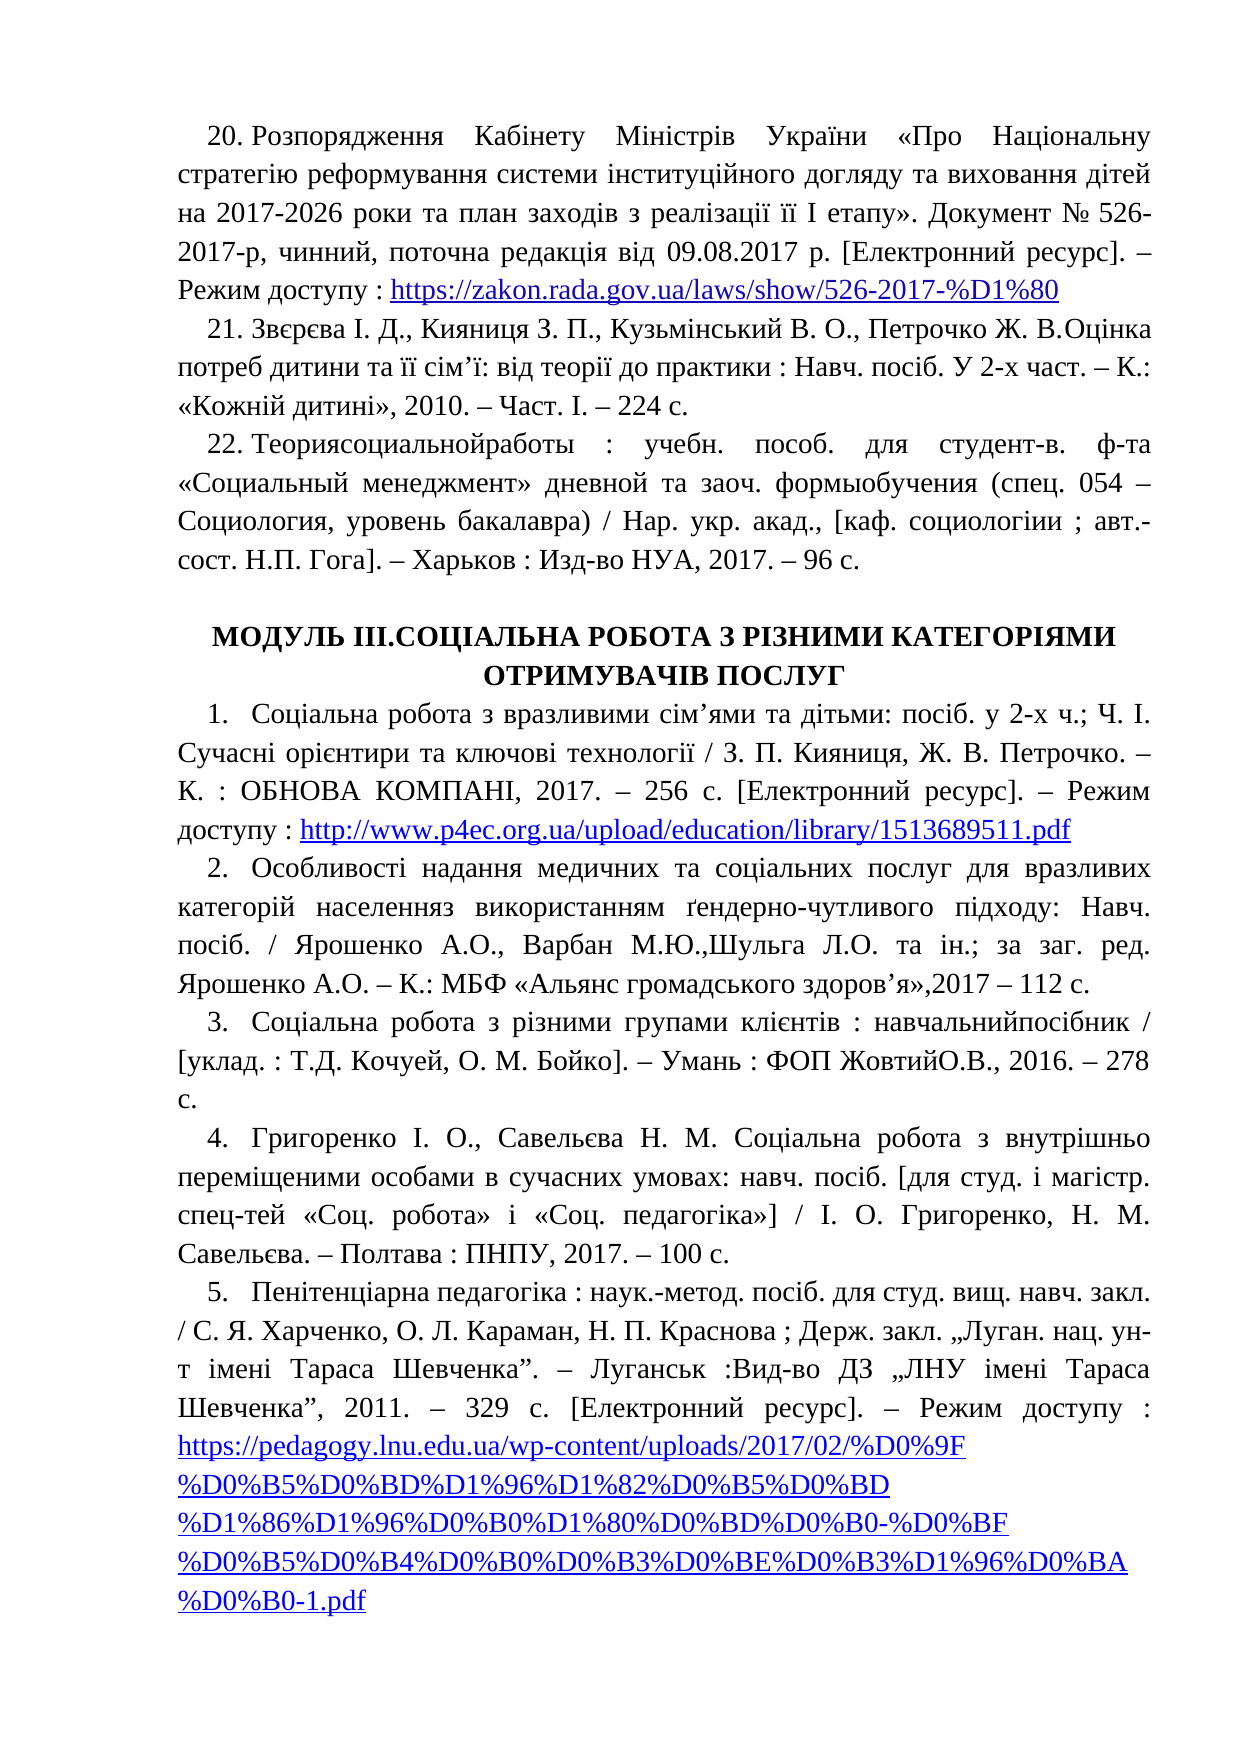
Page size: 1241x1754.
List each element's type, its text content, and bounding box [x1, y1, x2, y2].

list Соціальна робота з різними групами клієнтів : навчальнийпосібник / [уклад. : Т.Д. Кочуей, О. М. Бойко]. – Умань : ФОП ЖовтийО.В., 2016. – 278 с. [177, 1004, 1152, 1115]
list Пенітенціарна педагогіка : наук.-метод. посіб. для студ. вищ. навч. закл. / С. Я. Харченко, О. Л. Караман, Н. П. Краснова ; Держ. закл. „Луган. нац. ун-т імені Тараса Шевченка”. – Луганськ :Вид-во ДЗ „ЛНУ імені Тараса Шевченка”, 2011. – 329 с. [Електронний ресурс]. – Режим доступу : https://pedagogy.lnu.edu.ua/wp-content/uploads/2017/02/%D0%9F%D0%B5%D0%BD%D1%96%D1%82%D0%B5%D0%BD%D1%86%D1%96%D0%B0%D1%80%D0%BD%D0%B0-%D0%BF%D0%B5%D0%B4%D0%B0%D0%B3%D0%BE%D0%B3%D1%96%D0%BA%D0%B0-1.pdf [177, 1274, 1152, 1616]
list Теориясоциальнойработы : учебн. пособ. для студент-в. ф-та «Социальный менеджмент» дневной та заоч. формыобучения (спец. 054 – Социология, уровень бакалавра) / Нар. укр. акад., [каф. социологіии ; авт.-сост. Н.П. Гога]. – Харьков : Изд-во НУА, 2017. – 96 с. [177, 426, 1152, 576]
list Особливості надання медичних та соціальних послуг для вразливих категорій населенняз використанням ґендерно-чутливого підходу: Навч. посіб. / Ярошенко А.О., Варбан М.Ю.,Шульга Л.О. та ін.; за заг. ред. Ярошенко А.О. – К.: МБФ «Альянс громадського здоров’я»,2017 – 112 с. [177, 850, 1152, 999]
text Модуль ІІІ.СОЦІАЛЬНА РОБОТА З РІЗНИМИ КАТЕГОРІЯМИ ОТРИМУВАЧІВ ПОСЛУГ [177, 619, 1152, 691]
list Розпорядження Кабінету Міністрів України «Про Національну стратегію реформування системи інституційного догляду та виховання дітей на 2017-2026 роки та план заходів з реалізації її І етапу». Документ № 526-2017-р, чинний, поточна редакція від 09.08.2017 р. [Електронний ресурс]. – Режим доступу : https://zakon.rada.gov.ua/laws/show/526-2017-%D1%80 [177, 118, 1152, 306]
list Звєрєва І. Д., Кияниця З. П., Кузьмінський В. О., Петрочко Ж. В.Оцінка потреб дитини та її сім’ї: від теорії до практики : Навч. посіб. У 2-х част. ‒ К.: «Кожній дитині», 2010. ‒ Част. І. ‒ 224 с. [177, 311, 1152, 421]
list Соціальна робота з вразливими сім’ями та дітьми: посіб. у 2-х ч.; Ч. І. Сучасні орієнтири та ключові технології / З. П. Кияниця, Ж. В. Петрочко. – К. : ОБНОВА КОМПАНІ, 2017. – 256 с. [Електронний ресурс]. – Режим доступу : http://www.p4ec.org.ua/upload/education/library/1513689511.pdf [177, 696, 1152, 845]
list Григоренко І. О., Савельєва Н. М. Соціальна робота з внутрішньо переміщеними особами в сучасних умовах: навч. посіб. [для студ. і магістр. спец-тей «Соц. робота» і «Соц. педагогіка»] / І. О. Григоренко, Н. М. Савельєва. – Полтава : ПНПУ, 2017. – 100 с. [177, 1120, 1152, 1269]
